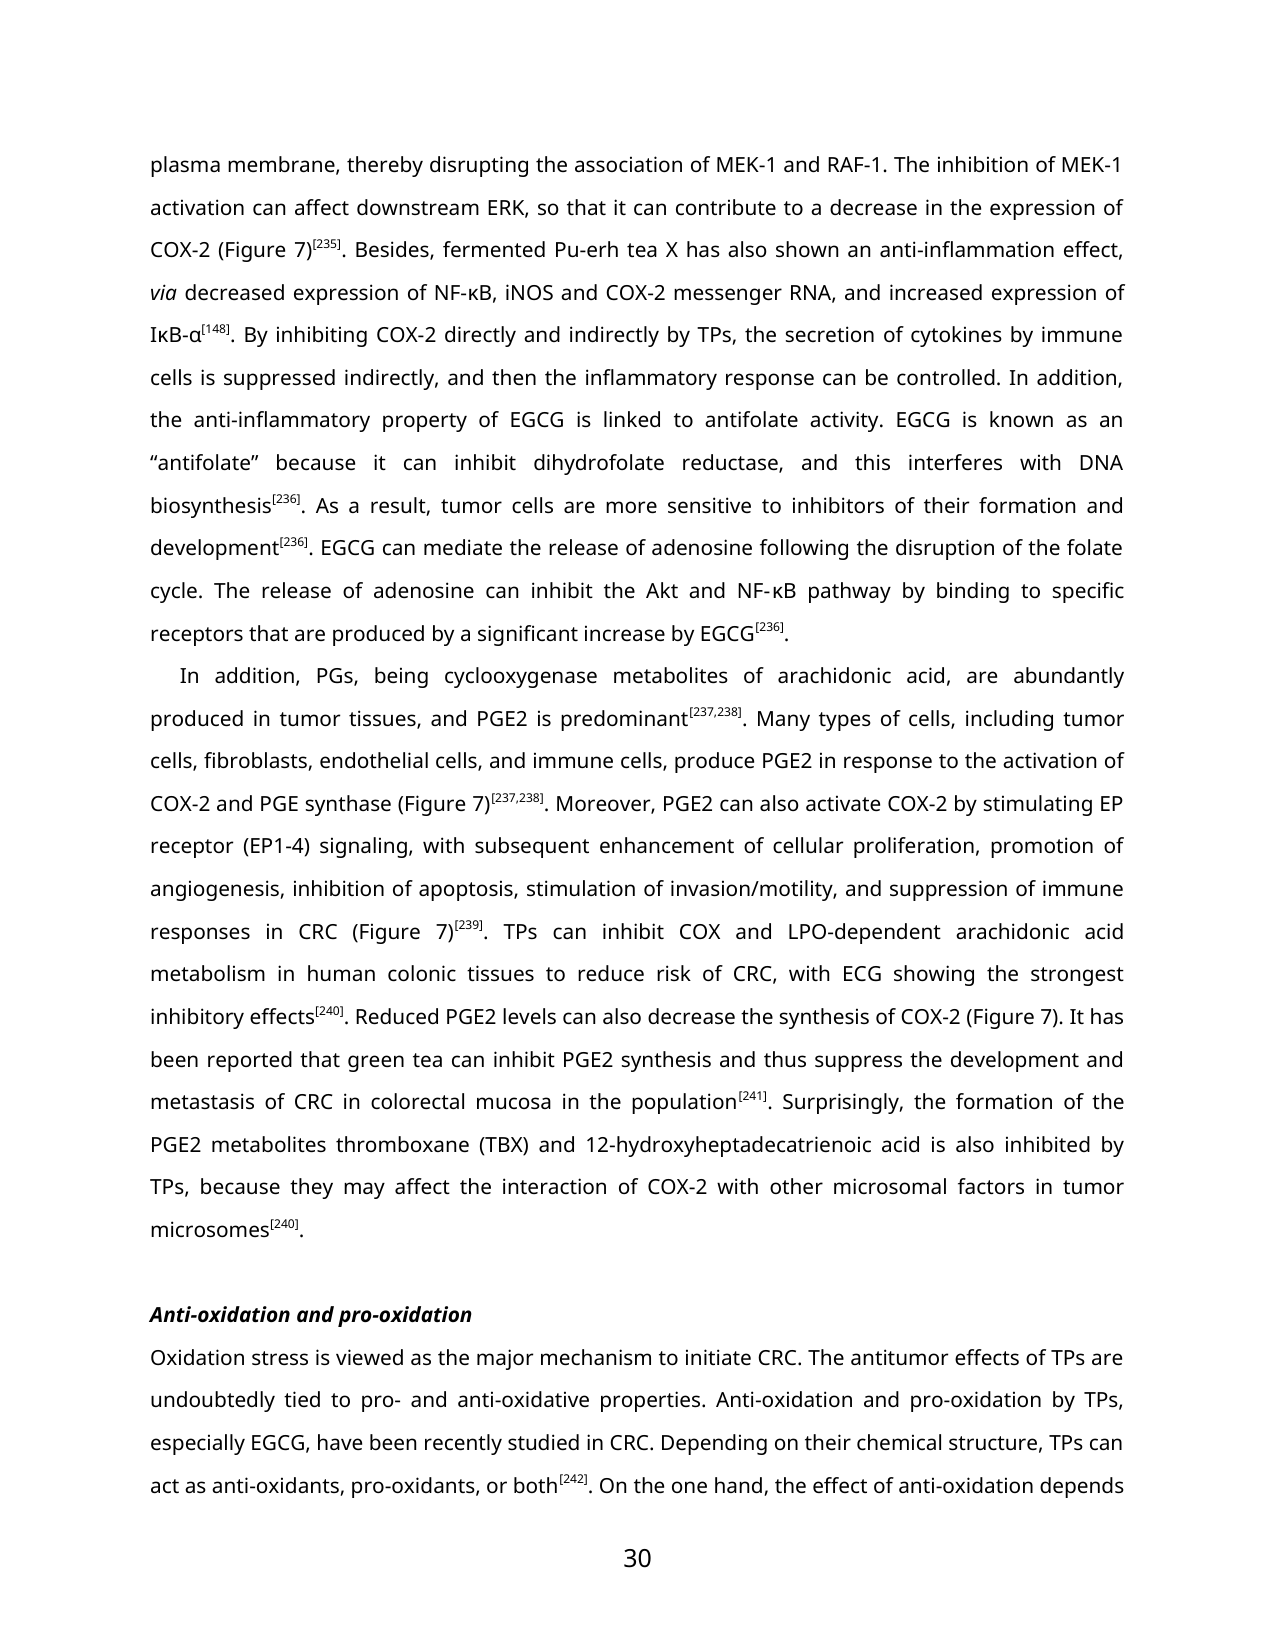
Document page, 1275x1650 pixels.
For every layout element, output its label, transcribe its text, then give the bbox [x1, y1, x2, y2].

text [150, 150, 1125, 647]
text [150, 1343, 1125, 1499]
text In addition, PGs, being cyclooxygenase metabolites of arachidonic acid, are abundantly produced in tumor tissues, and PGE2 is predominant[237,238]. Many types of cells, including tumor cells, fibroblasts, endothelial cells, and immune cells, produce PGE2 in response to the activation of COX-2 and PGE synthase (Figure 7)[237,238]. Moreover, PGE2 can also activate COX-2 by stimulating EP receptor (EP1-4) signaling, with subsequent enhancement of cellular proliferation, promotion of angiogenesis, inhibition of apoptosis, stimulation of invasion/motility, and suppression of immune responses in CRC (Figure 7)[239]. TPs can inhibit COX and LPO-dependent arachidonic acid metabolism in human colonic tissues to reduce risk of CRC, with ECG showing the strongest inhibitory effects[240]. Reduced PGE2 levels can also decrease the synthesis of COX-2 (Figure 7). It has been reported that green tea can inhibit PGE2 synthesis and thus suppress the development and metastasis of CRC in colorectal mucosa in the population[241]. Surprisingly, the formation of the PGE2 metabolites thromboxane (TBX) and 12-hydroxyheptadecatrienoic acid is also inhibited by TPs, because they may affect the interaction of COX-2 with other microsomal factors in tumor microsomes[240]. [150, 661, 1125, 1243]
text Anti-oxidation and pro-oxidation [150, 1300, 1125, 1329]
